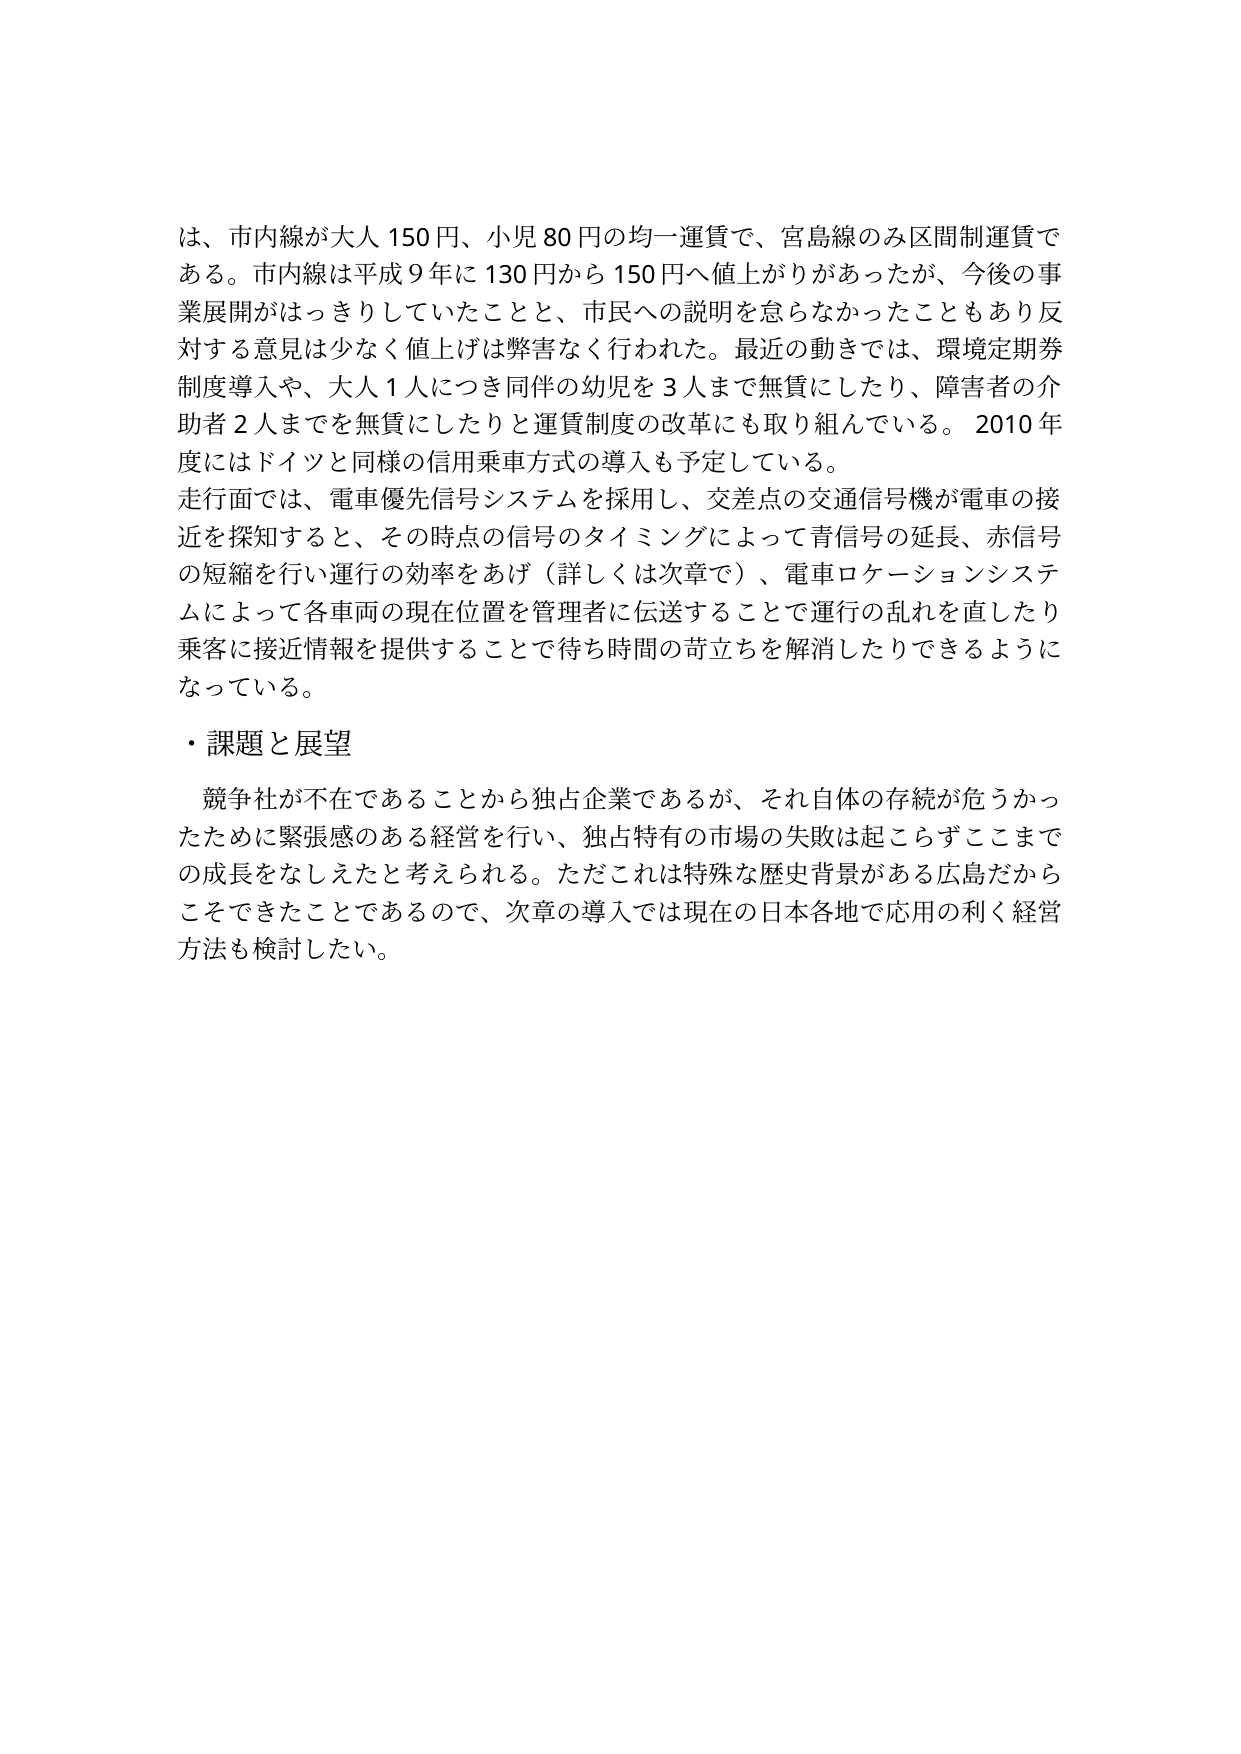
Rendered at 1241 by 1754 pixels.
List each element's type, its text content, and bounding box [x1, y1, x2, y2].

text 走行面では、電車優先信号システムを採用し、交差点の交通信号機が電車の接近を探知すると、その時点の信号のタイミングによって青信号の延長、赤信号の短縮を行い運行の効率をあげ（詳しくは次章で）、電車ロケーションシステムによって各車両の現在位置を管理者に伝送することで運行の乱れを直したり、乗客に接近情報を提供することで待ち時間の苛立ちを解消したりできるようになっている。 [177, 479, 1063, 704]
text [177, 217, 1063, 479]
text ・課題と展望 [177, 704, 1063, 779]
text 競争社が不在であることから独占企業であるが、それ自体の存続が危うかったために緊張感のある経営を行い、独占特有の市場の失敗は起こらずここまでの成長をなしえたと考えられる。ただこれは特殊な歴史背景がある広島だからこそできたことであるので、次章の導入では現在の日本各地で応用の利く経営方法も検討したい。 [177, 779, 1063, 967]
